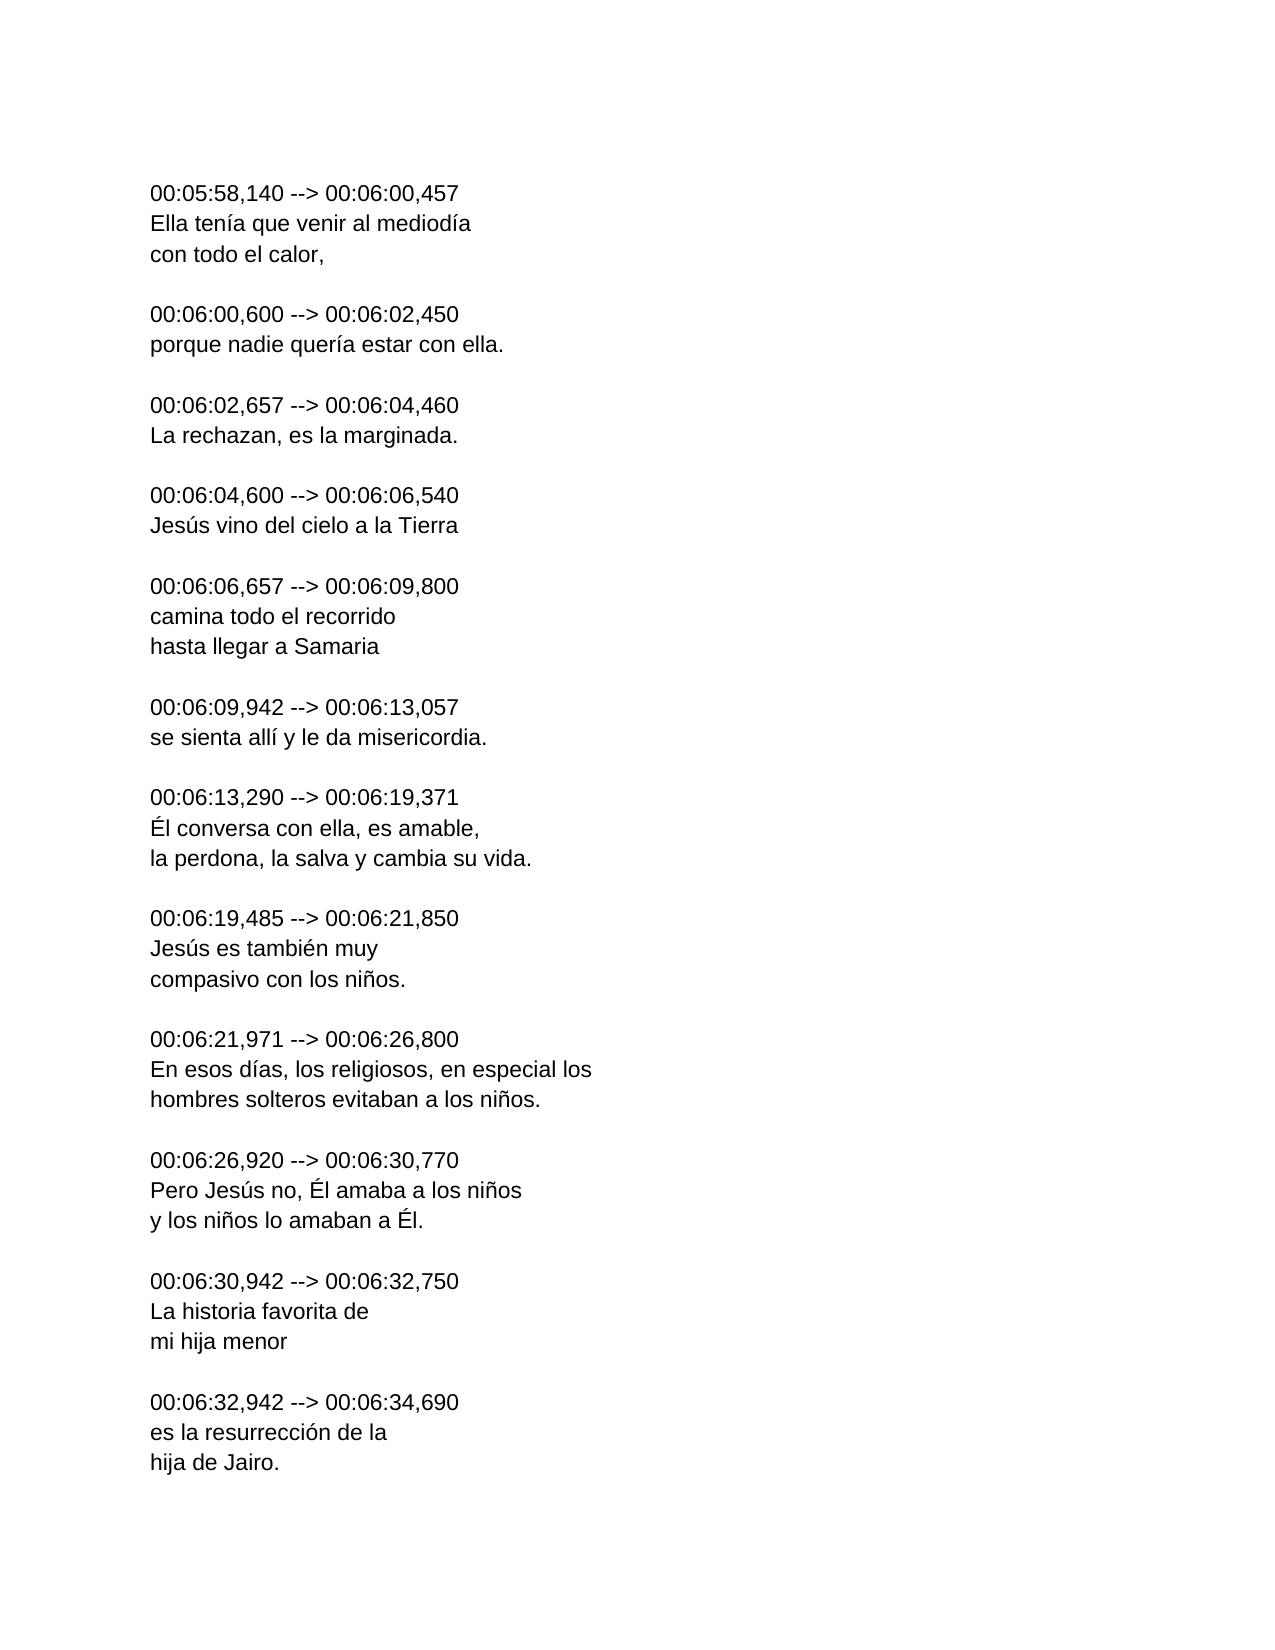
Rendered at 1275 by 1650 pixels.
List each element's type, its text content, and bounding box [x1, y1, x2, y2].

text 00:06:04,600 --> 00:06:06,540 [150, 482, 1125, 509]
text mi hija menor [150, 1328, 1125, 1354]
text Jesús vino del cielo a la Tierra [150, 512, 1125, 539]
text En esos días, los religiosos, en especial los [150, 1056, 1125, 1083]
text 00:05:58,140 --> 00:06:00,457 [150, 180, 1125, 207]
text Jesús es también muy [150, 935, 1125, 962]
text Ella tenía que venir al mediodía [150, 210, 1125, 237]
text 00:06:32,942 --> 00:06:34,690 [150, 1388, 1125, 1415]
text 00:06:02,657 --> 00:06:04,460 [150, 392, 1125, 418]
text 00:06:09,942 --> 00:06:13,057 [150, 694, 1125, 720]
text 00:06:26,920 --> 00:06:30,770 [150, 1147, 1125, 1173]
text 00:06:19,485 --> 00:06:21,850 [150, 905, 1125, 932]
text se sienta allí y le da misericordia. [150, 724, 1125, 750]
text 00:06:21,971 --> 00:06:26,800 [150, 1026, 1125, 1052]
text hombres solteros evitaban a los niños. [150, 1086, 1125, 1113]
text porque nadie quería estar con ella. [150, 331, 1125, 358]
text 00:06:13,290 --> 00:06:19,371 [150, 784, 1125, 811]
text la perdona, la salva y cambia su vida. [150, 845, 1125, 871]
text 00:06:00,600 --> 00:06:02,450 [150, 301, 1125, 327]
text y los niños lo amaban a Él. [150, 1207, 1125, 1234]
text hasta llegar a Samaria [150, 633, 1125, 660]
text camina todo el recorrido [150, 603, 1125, 629]
text Él conversa con ella, es amable, [150, 814, 1125, 841]
text La rechazan, es la marginada. [150, 422, 1125, 448]
text con todo el calor, [150, 241, 1125, 267]
text La historia favorita de [150, 1298, 1125, 1324]
text hija de Jairo. [150, 1449, 1125, 1475]
text Pero Jesús no, Él amaba a los niños [150, 1177, 1125, 1203]
text compasivo con los niños. [150, 966, 1125, 992]
text 00:06:06,657 --> 00:06:09,800 [150, 573, 1125, 599]
text es la resurrección de la [150, 1419, 1125, 1445]
text 00:06:30,942 --> 00:06:32,750 [150, 1268, 1125, 1294]
